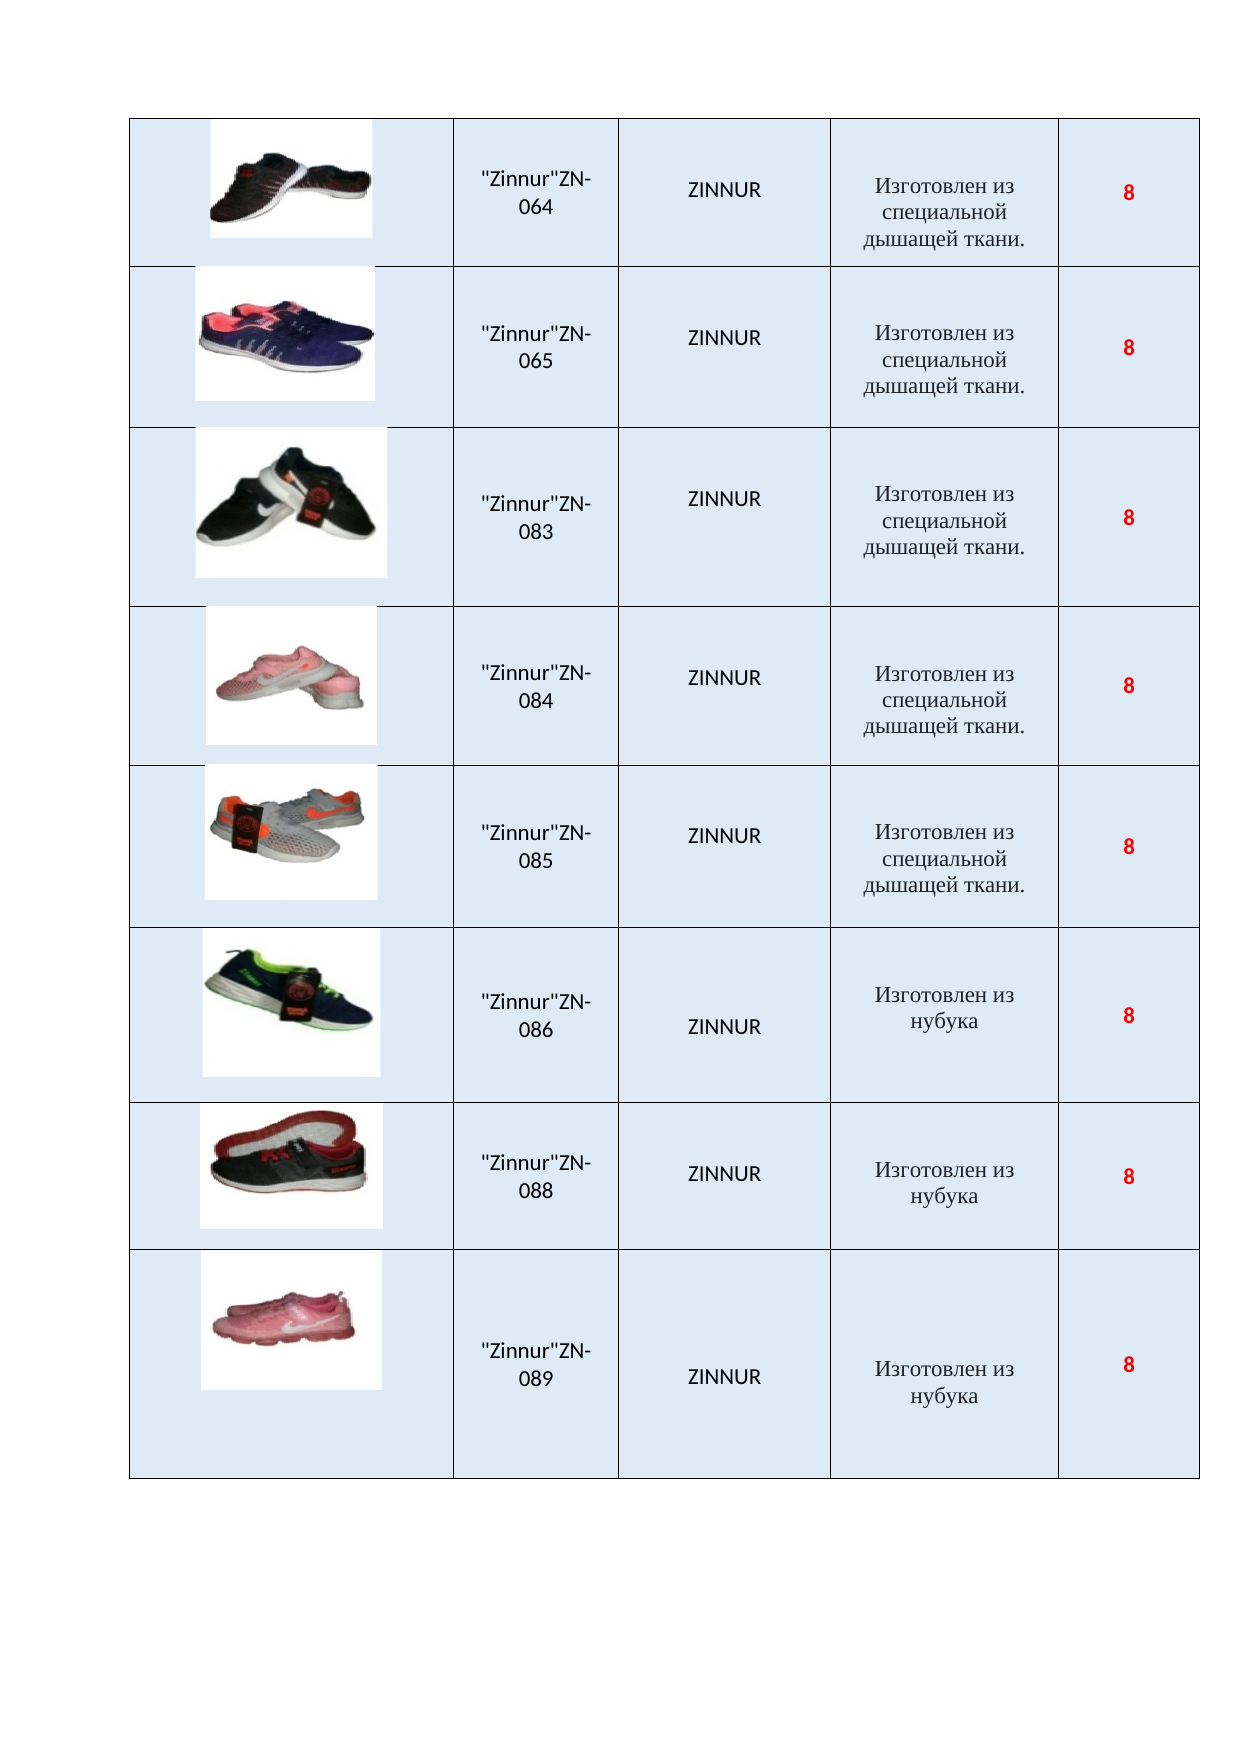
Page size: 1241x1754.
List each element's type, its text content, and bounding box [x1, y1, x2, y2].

table_cell ZINNUR [619, 928, 830, 1102]
table_cell Изготовлен из нубука [831, 928, 1058, 1102]
table_cell Изготовлен из специальной дышащей ткани. [831, 428, 1058, 606]
table_cell "Zinnur"ZN-065 [454, 267, 618, 427]
picture [210, 119, 373, 238]
table_cell ZINNUR [619, 1250, 830, 1478]
table_cell "Zinnur"ZN-089 [454, 1250, 618, 1478]
table_cell [130, 766, 453, 927]
table_cell Изготовлен из нубука [831, 1103, 1058, 1249]
table_cell ZINNUR [619, 1103, 830, 1249]
picture [202, 928, 381, 1077]
picture [205, 765, 378, 900]
table_cell 8 [1059, 928, 1199, 1102]
table_cell "Zinnur"ZN-084 [454, 607, 618, 764]
table_cell [130, 1250, 453, 1478]
table_cell [130, 928, 453, 1102]
table_cell [130, 267, 453, 427]
table_cell ZINNUR [619, 267, 830, 427]
table_cell [130, 607, 453, 764]
table_cell ZINNUR [619, 607, 830, 764]
table_cell ZINNUR [619, 119, 830, 266]
table_cell 8 [1059, 1103, 1199, 1249]
table_cell "Zinnur"ZN-083 [454, 428, 618, 606]
table_cell 8 [1059, 267, 1199, 427]
picture [195, 266, 375, 401]
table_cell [831, 1250, 1058, 1478]
picture [195, 427, 388, 578]
table_cell "Zinnur"ZN-064 [454, 119, 618, 266]
table_cell [130, 428, 453, 606]
picture [206, 606, 377, 745]
table_cell "Zinnur"ZN-085 [454, 766, 618, 927]
table_cell "Zinnur"ZN-088 [454, 1103, 618, 1249]
table_cell 8 [1059, 766, 1199, 927]
table_cell ZINNUR [619, 428, 830, 606]
table_cell 8 [1059, 1250, 1199, 1478]
table_cell 8 [1059, 607, 1199, 764]
table_cell Изготовлен из специальной дышащей ткани. [831, 607, 1058, 764]
picture [200, 1103, 383, 1229]
picture [200, 1250, 383, 1390]
table_cell "Zinnur"ZN-086 [454, 928, 618, 1102]
table_cell [130, 119, 453, 266]
table_cell 8 [1059, 119, 1199, 266]
table_cell 8 [1059, 428, 1199, 606]
table_cell ZINNUR [619, 766, 830, 927]
table_cell Изготовлен из специальной дышащей ткани. [831, 267, 1058, 427]
table_cell [130, 1103, 453, 1249]
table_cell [831, 119, 1058, 266]
table_cell Изготовлен из специальной дышащей ткани. [831, 766, 1058, 927]
